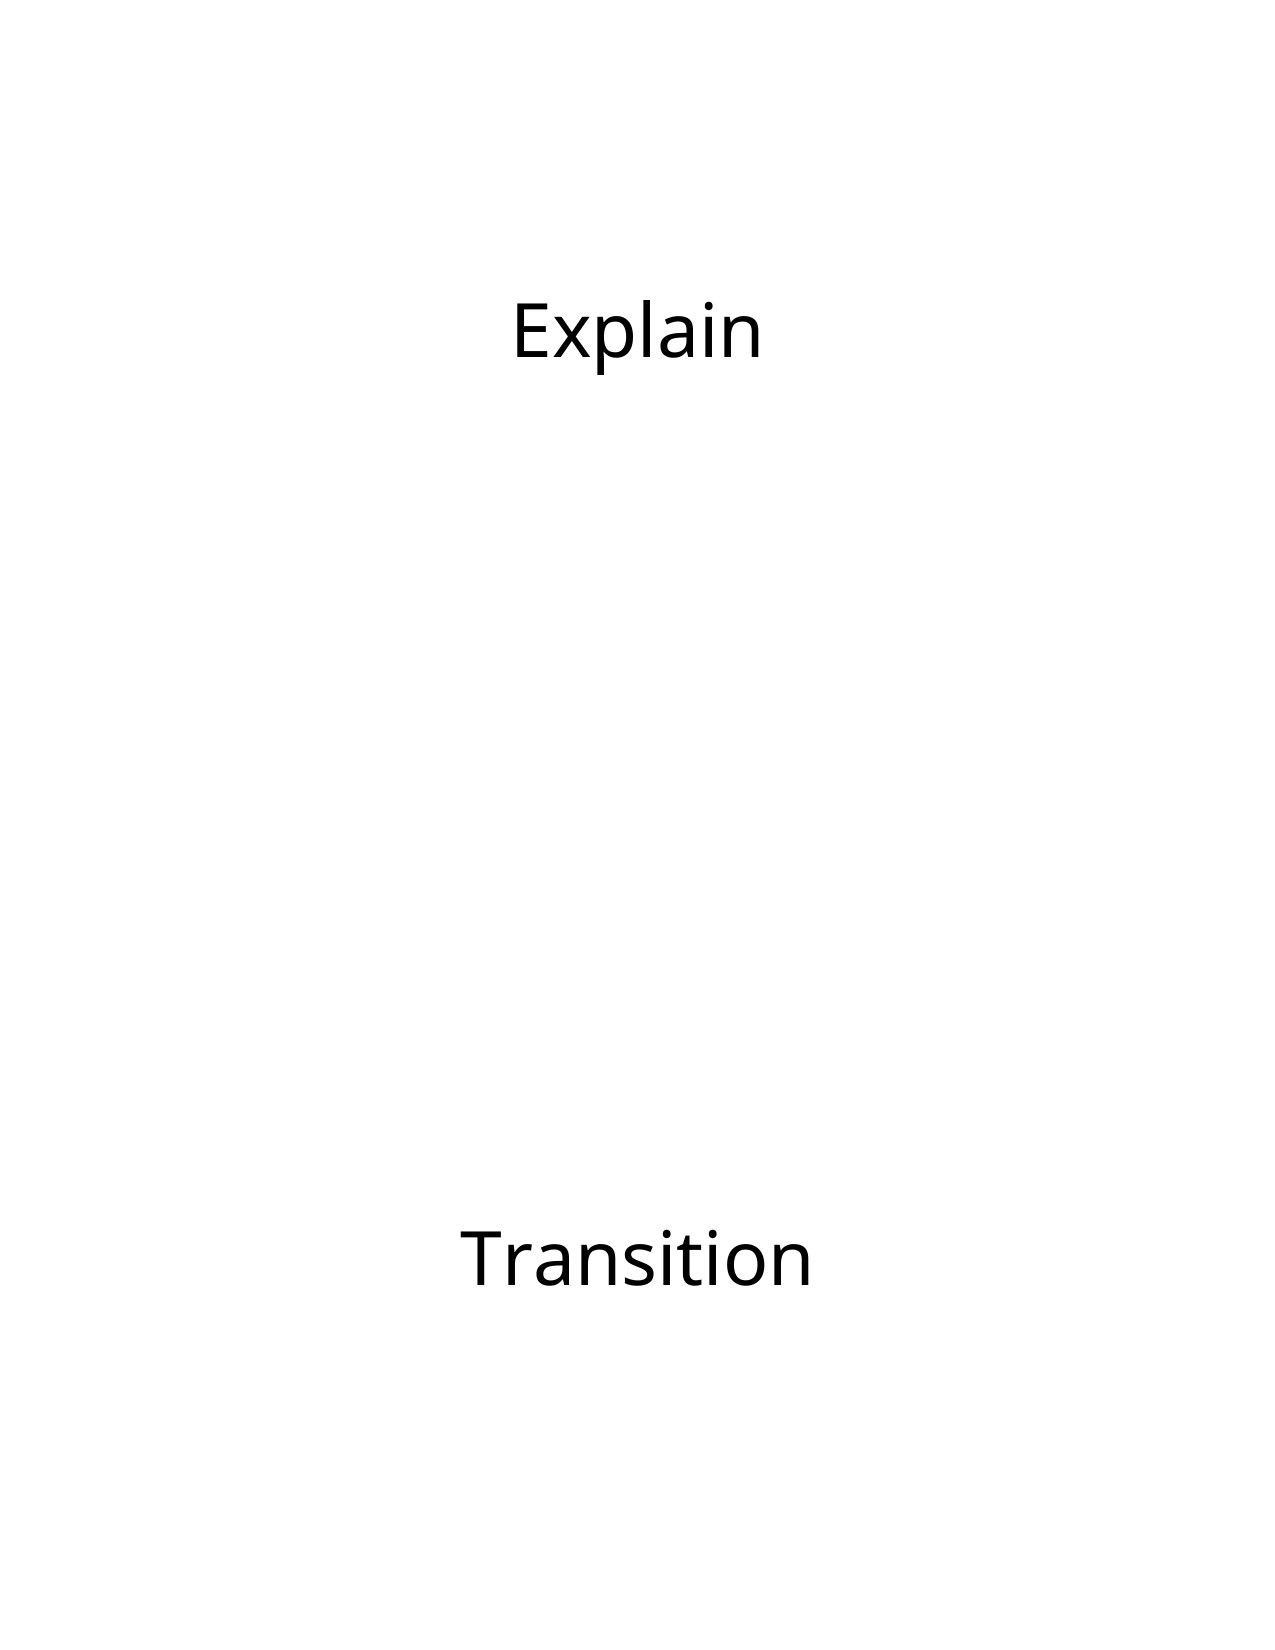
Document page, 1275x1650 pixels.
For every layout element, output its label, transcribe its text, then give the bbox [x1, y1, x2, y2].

text Explain [150, 277, 1125, 379]
text Transition [150, 1205, 1125, 1307]
